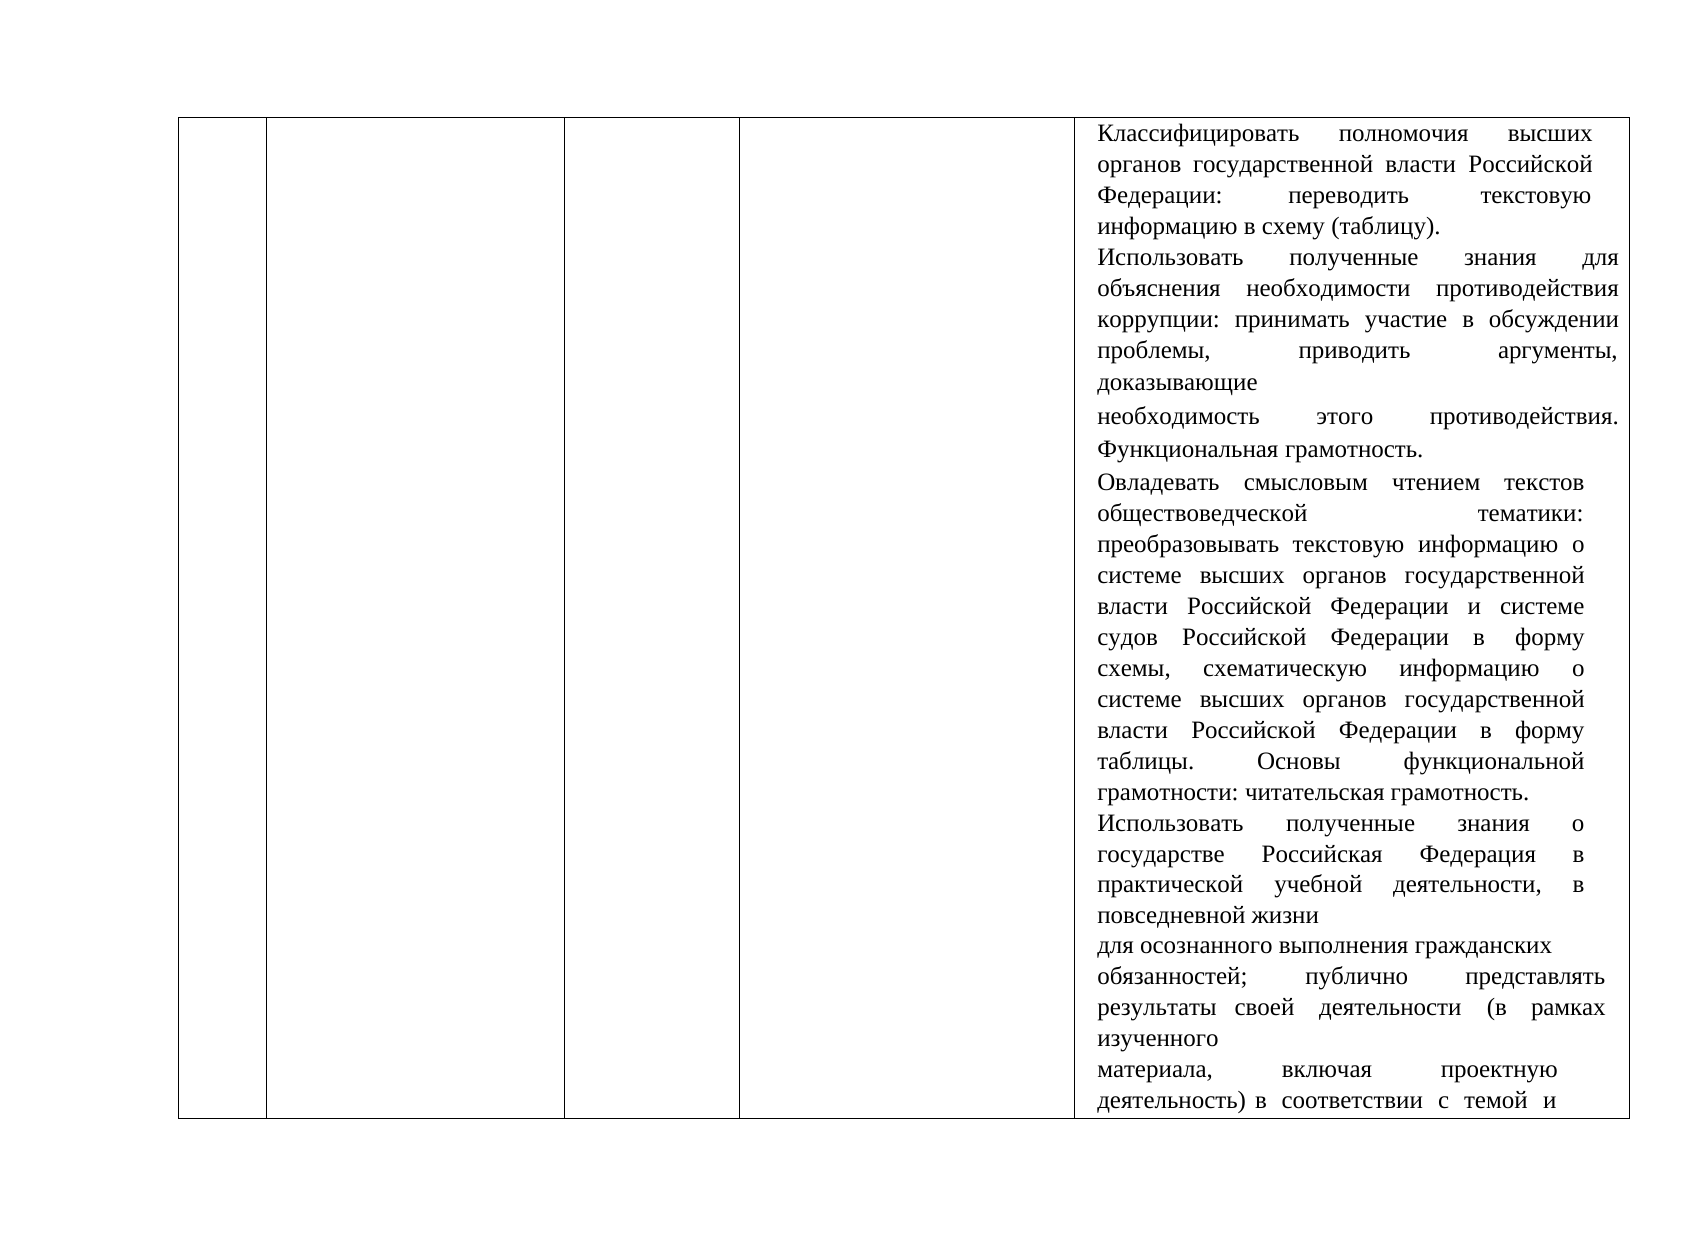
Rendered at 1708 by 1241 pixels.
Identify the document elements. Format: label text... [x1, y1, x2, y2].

table_header [565, 118, 739, 1118]
table_header [740, 118, 1074, 1118]
table_header [179, 118, 266, 1118]
table_header Классифицировать полномочия высших органов государственной власти Российской Федерации: переводить текстовую информацию в схему (таблицу). Использовать полученные знания для объяснения необходимости противодействия коррупции: принимать участие в обсуждении проблемы, приводить аргументы, доказывающие необходимость этого противодействия. Функциональная грамотность. Овладевать смысловым чтением текстов обществоведческой тематики: преобразовывать текстовую информацию о системе высших органов государственной власти Российской Федерации и системе судов Российской Федерации в форму схемы, схематическую информацию о системе высших органов государственной власти Российской Федерации в форму таблицы. Основы функциональной грамотности: читательская грамотность. Использовать полученные знания о государстве Российская Федерация в практической учебной деятельности, в повседневной жизни для осознанного выполнения гражданских обязанностей; публично представлять результаты своей деятельности (в рамках изученного материала, включая проектную деятельность) в соответствии с темой и [1075, 118, 1629, 1118]
table_header [267, 118, 564, 1118]
